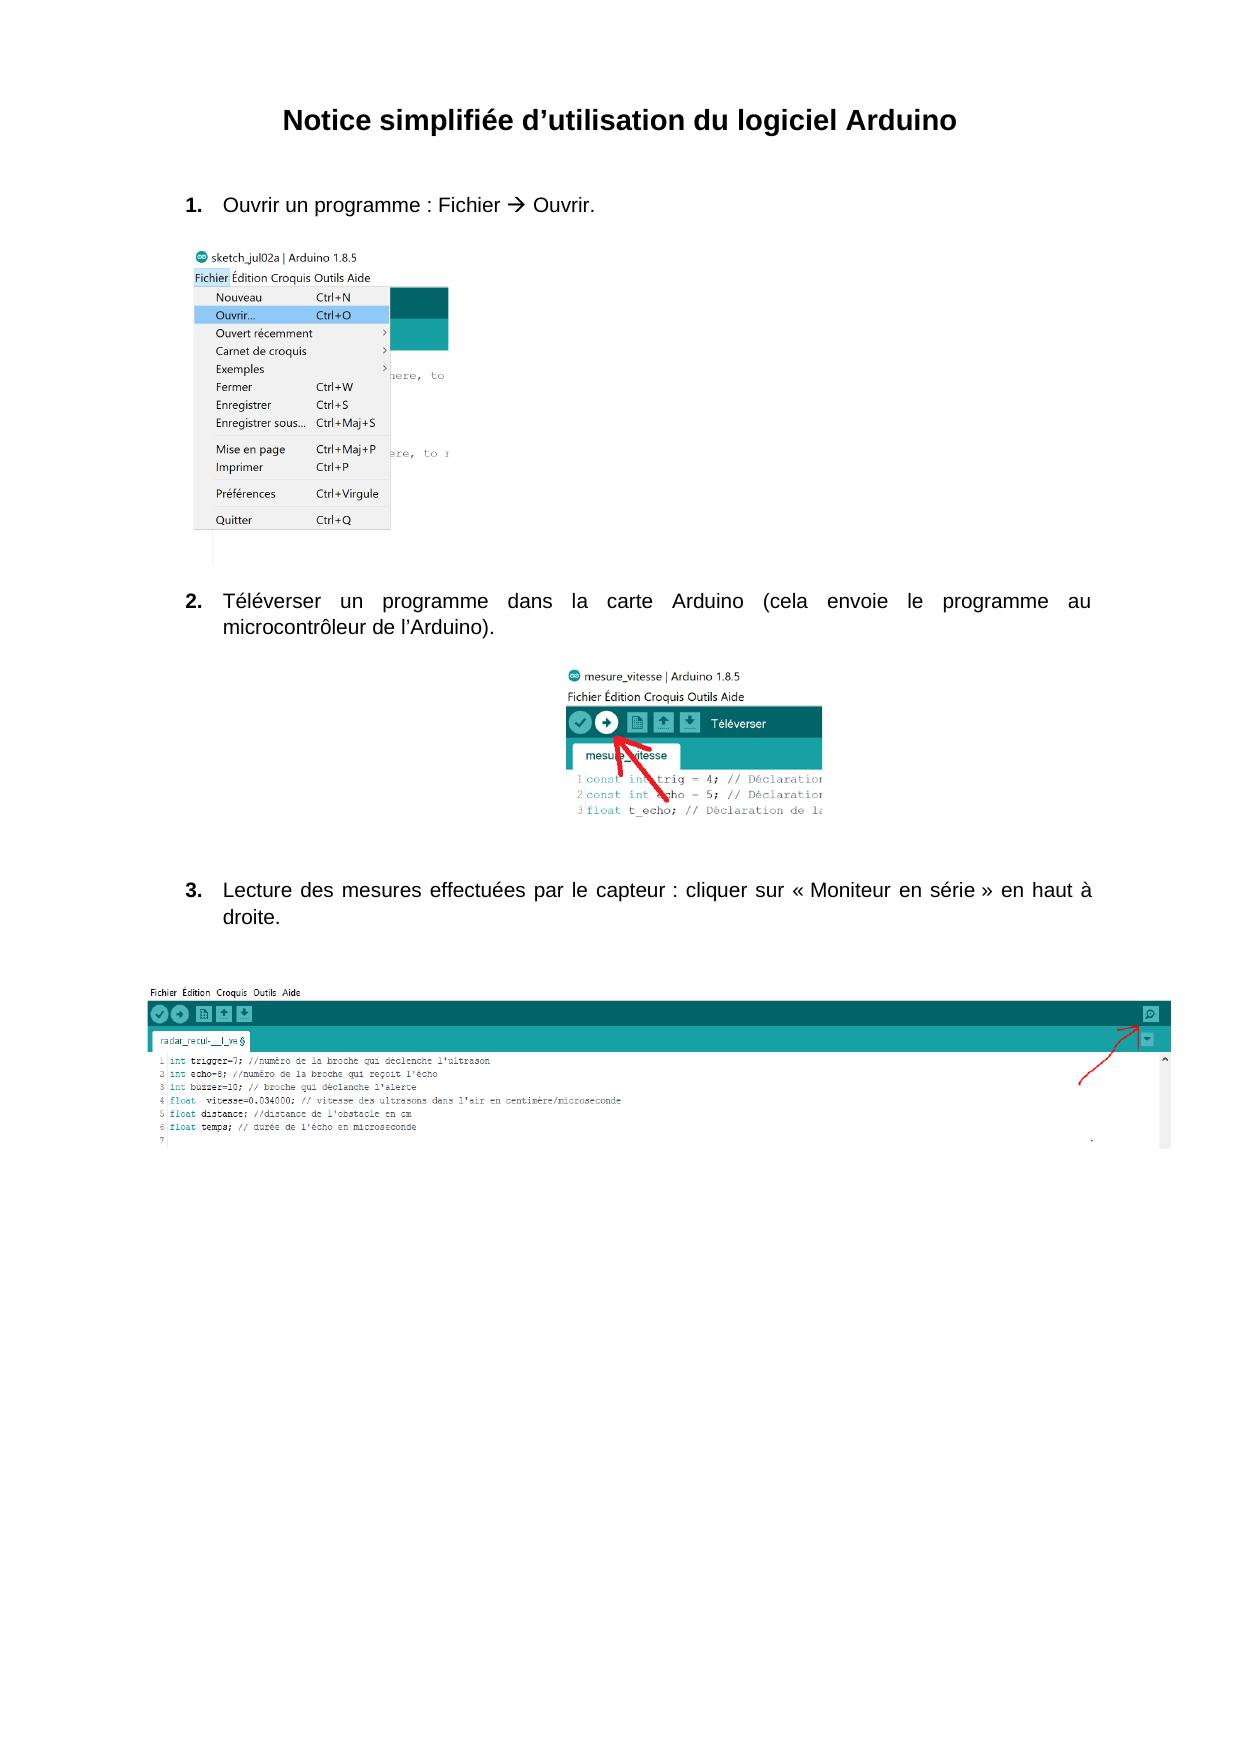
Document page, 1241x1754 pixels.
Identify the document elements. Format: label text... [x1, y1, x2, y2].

list Ouvrir un programme : Fichier Ouvrir. [185, 193, 1093, 217]
picture [147, 983, 1171, 1149]
picture [563, 664, 823, 818]
picture [193, 246, 449, 566]
list Lecture des mesures effectuées par le capteur : cliquer sur « Moniteur en série » en haut à droite. [185, 878, 1093, 929]
text Notice simplifiée d’utilisation du logiciel Arduino [148, 103, 1093, 137]
list Téléverser un programme dans la carte Arduino (cela envoie le programme au microcontrôleur de l’Arduino). [185, 588, 1093, 639]
